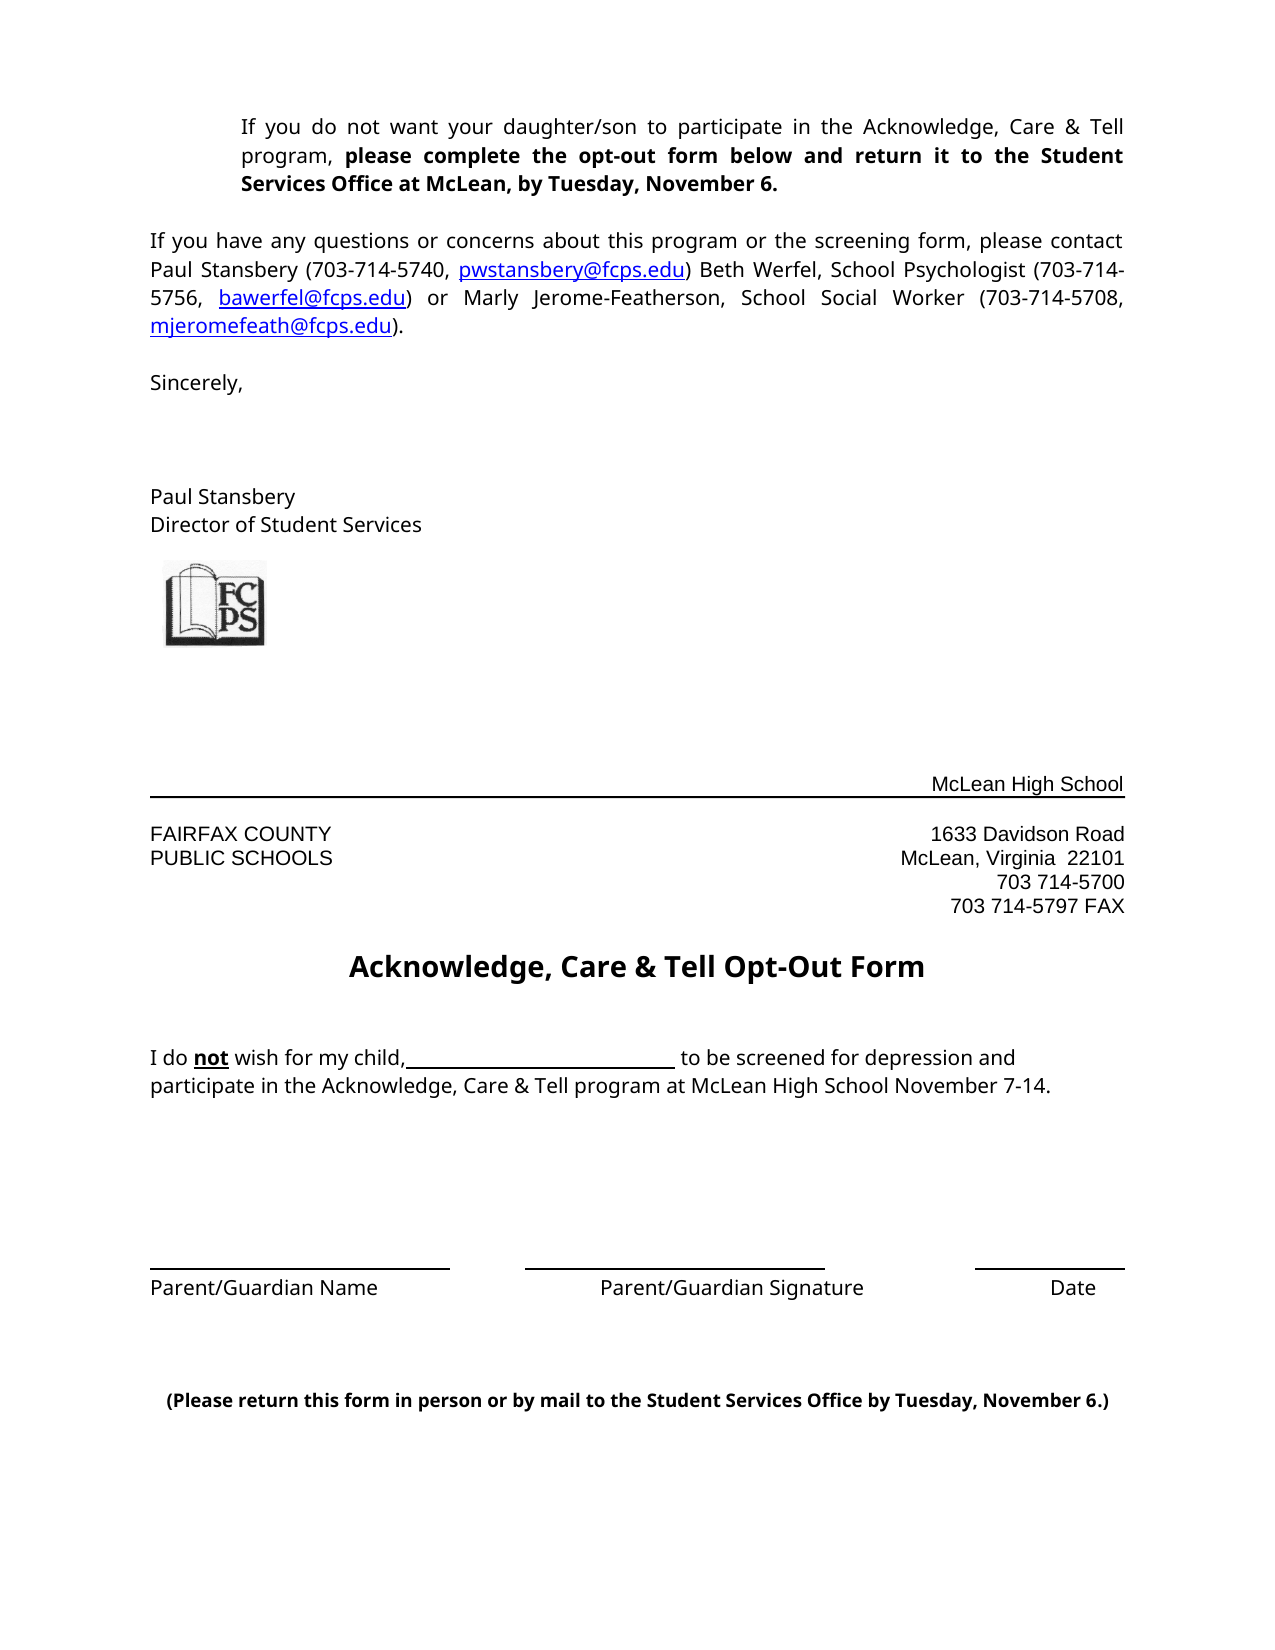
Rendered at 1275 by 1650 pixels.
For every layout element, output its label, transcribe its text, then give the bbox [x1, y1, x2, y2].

text If you have any questions or concerns about this program or the screening form, please contact Paul Stansbery (703-714-5740, pwstansbery@fcps.edu) Beth Werfel, School Psychologist (703-714-5756, bawerfel@fcps.edu) or Marly Jerome-Featherson, School Social Worker (703-714-5708, mjeromefeath@fcps.edu). [150, 226, 1125, 340]
text McLean High School [150, 772, 1125, 796]
text 703 714-5700 [150, 870, 1125, 894]
text FAIRFAX COUNTY 1633 Davidson Road [150, 822, 1125, 846]
text 703 714-5797 FAX [150, 894, 1125, 918]
text (Please return this form in person or by mail to the Student Services Office by Tuesday, November 6.) [150, 1387, 1125, 1413]
text If you do not want your daughter/son to participate in the Acknowledge, Care & Tell program, please complete the opt-out form below and return it to the Student Services Office at McLean, by Tuesday, November 6. [150, 112, 1125, 198]
text Parent/Guardian Name Parent/Guardian Signature Date [150, 1273, 1125, 1302]
text Paul Stansbery [150, 482, 1125, 511]
text I do not wish for my child, to be screened for depression and participate in the Acknowledge, Care & Tell program at McLean High School November 7-14. [150, 1043, 1125, 1100]
text Acknowledge, Care & Tell Opt-Out Form [150, 946, 1125, 986]
text PUBLIC SCHOOLS [150, 846, 1125, 870]
text Sincerely, [150, 368, 1125, 397]
text Director of Student Services [150, 511, 1125, 539]
picture [162, 560, 267, 648]
